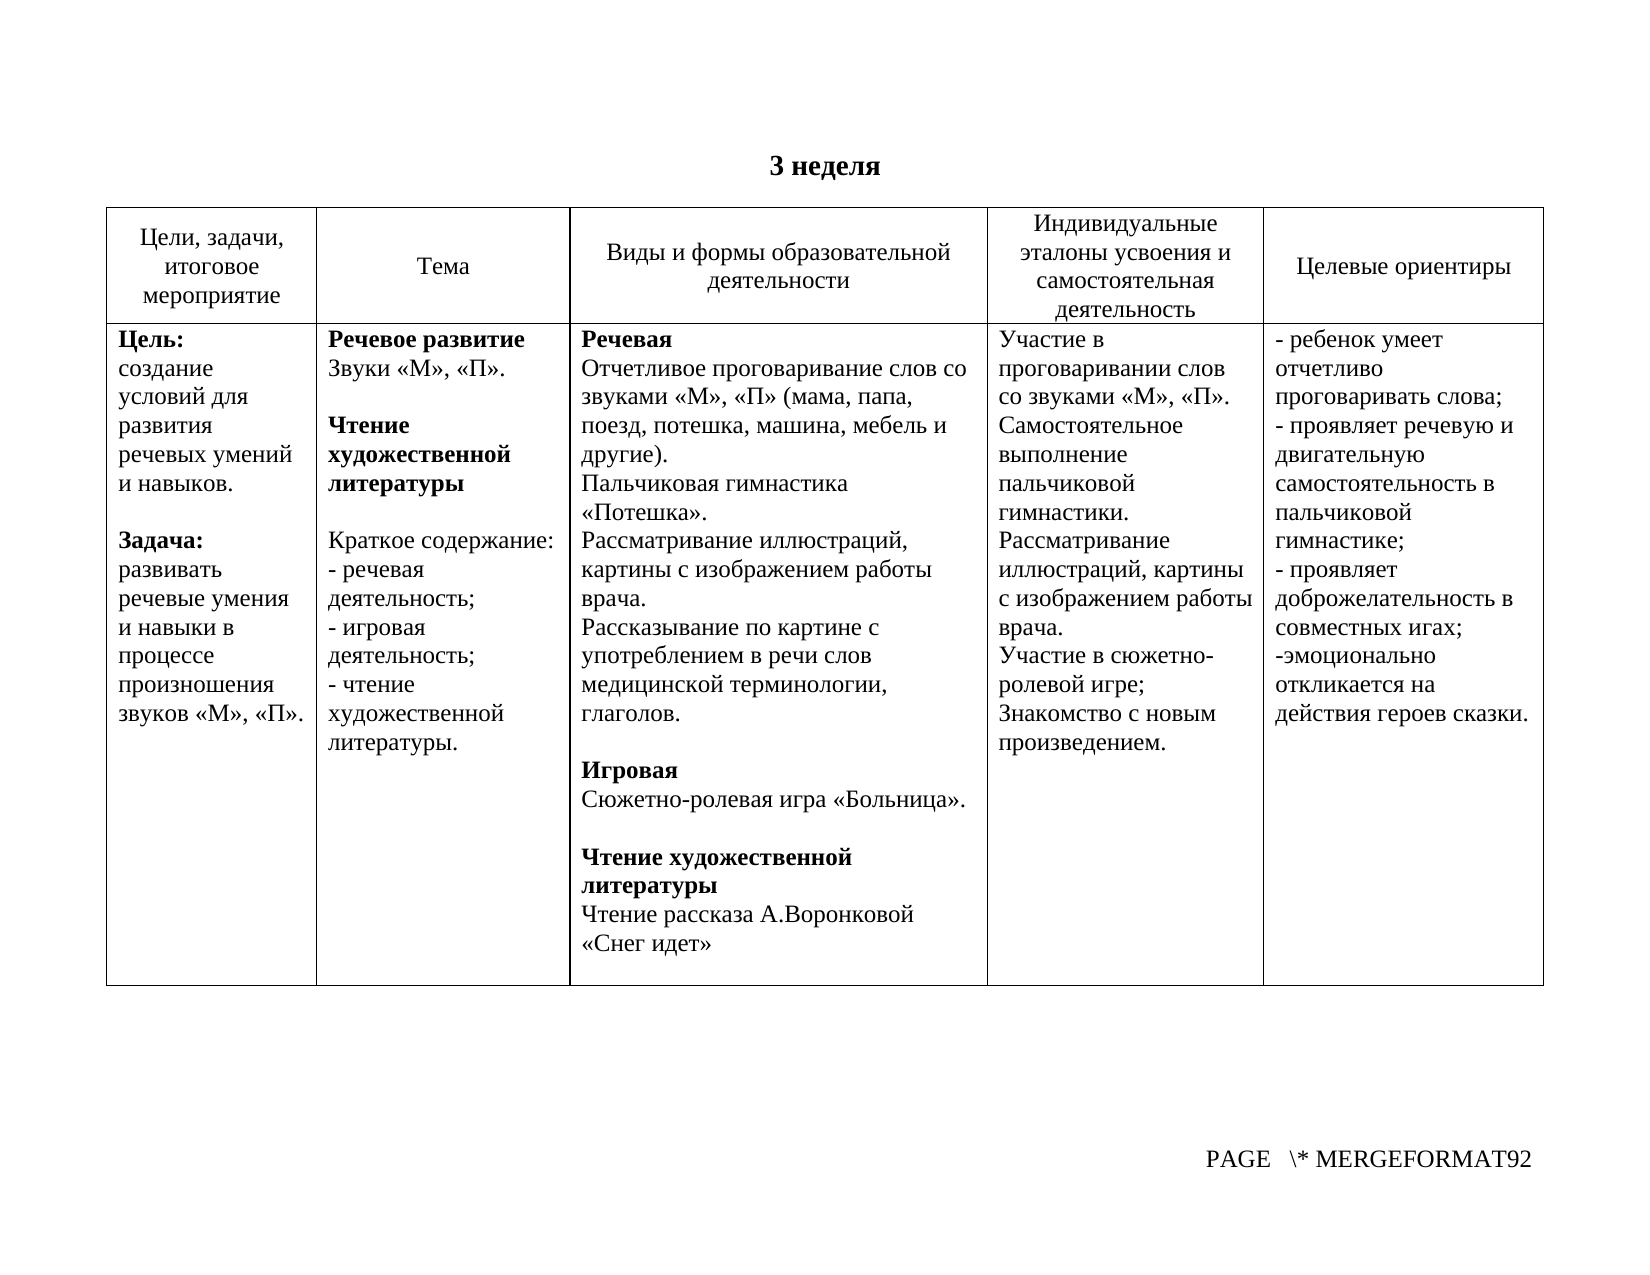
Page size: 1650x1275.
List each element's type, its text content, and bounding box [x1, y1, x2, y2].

table_cell Речевое развитие Звуки «М», «П». Чтение художественной литературы Краткое содержание: - речевая деятельность; - игровая деятельность; - чтение художественной литературы. [317, 324, 569, 985]
table_cell - ребенок умеет отчетливо проговаривать слова; - проявляет речевую и двигательную самостоятельность в пальчиковой гимнастике; - проявляет доброжелательность в совместных игах; -эмоционально откликается на действия героев сказки. [1264, 324, 1543, 985]
table_header Целевые ориентиры [1264, 208, 1543, 323]
text 3 неделя [118, 148, 1532, 181]
table_header Тема [317, 208, 569, 323]
table_header Виды и формы образовательной деятельности [571, 208, 987, 323]
table_header Индивидуальные эталоны усвоения и самостоятельная деятельность [988, 208, 1263, 323]
table_cell Речевая Отчетливое проговаривание слов со звуками «М», «П» (мама, папа, поезд, потешка, машина, мебель и другие). Пальчиковая гимнастика «Потешка». Рассматривание иллюстраций, картины с изображением работы врача. Рассказывание по картине с употреблением в речи слов медицинской терминологии, глаголов. Игровая Сюжетно-ролевая игра «Больница». Чтение художественной литературы Чтение рассказа А.Воронковой «Снег идет» [571, 324, 987, 985]
table_cell Участие в проговаривании слов со звуками «М», «П». Самостоятельное выполнение пальчиковой гимнастики. Рассматривание иллюстраций, картины с изображением работы врача. Участие в сюжетно-ролевой игре; Знакомство с новым произведением. [988, 324, 1263, 985]
table_cell Цель: создание условий для развития речевых умений и навыков. Задача: развивать речевые умения и навыки в процессе произношения звуков «М», «П». [107, 324, 316, 985]
table_header Цели, задачи, итоговое мероприятие [107, 208, 316, 323]
